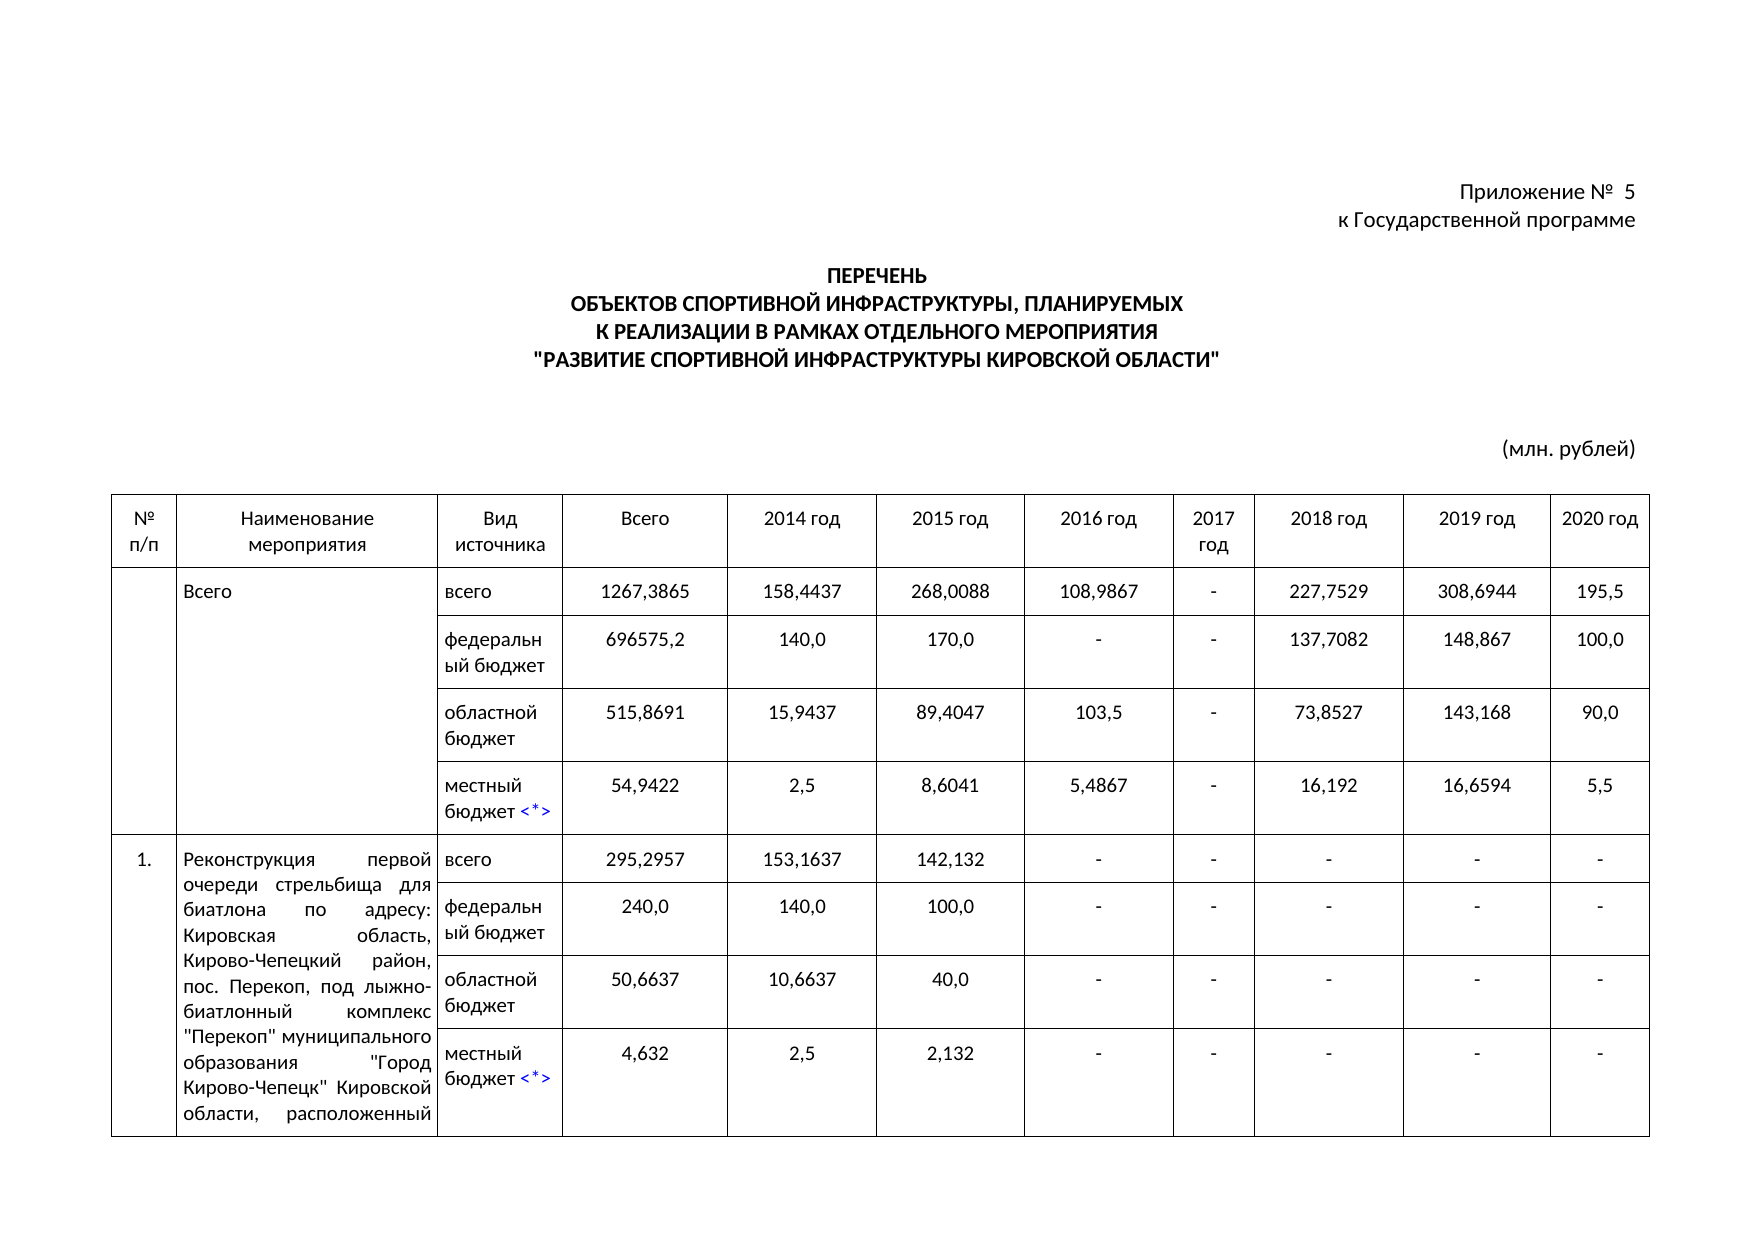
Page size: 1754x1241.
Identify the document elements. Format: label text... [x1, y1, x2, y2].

table_cell 15,9437 [728, 689, 876, 761]
table_cell 90,0 [1551, 689, 1649, 761]
table_header 2020 год [1551, 495, 1649, 567]
table_cell [112, 568, 176, 834]
table_cell 142,132 [877, 835, 1024, 882]
table_cell 5,4867 [1025, 762, 1173, 834]
table_cell 100,0 [877, 883, 1024, 955]
table_cell - [1174, 956, 1254, 1028]
table_header № п/п [112, 495, 176, 567]
table_header Всего [563, 495, 727, 567]
table_header 2018 год [1255, 495, 1403, 567]
table_cell областной бюджет [438, 956, 562, 1028]
table_cell 50,6637 [563, 956, 727, 1028]
text Приложение № 5 [118, 177, 1636, 205]
title "РАЗВИТИЕ СПОРТИВНОЙ ИНФРАСТРУКТУРЫ КИРОВСКОЙ ОБЛАСТИ" [118, 345, 1636, 373]
table_cell - [1174, 883, 1254, 955]
table_cell - [1174, 1029, 1254, 1136]
table_header 2017 год [1174, 495, 1254, 567]
table_cell - [1025, 835, 1173, 882]
table_cell - [1174, 689, 1254, 761]
title К РЕАЛИЗАЦИИ В РАМКАХ ОТДЕЛЬНОГО МЕРОПРИЯТИЯ [118, 317, 1636, 345]
table_cell 108,9867 [1025, 568, 1173, 615]
table_cell 140,0 [728, 616, 876, 688]
table_cell 308,6944 [1404, 568, 1550, 615]
table_cell - [1174, 762, 1254, 834]
table_cell 170,0 [877, 616, 1024, 688]
table_cell 54,9422 [563, 762, 727, 834]
table_cell - [1174, 616, 1254, 688]
table_cell 2,5 [728, 762, 876, 834]
table_cell 89,4047 [877, 689, 1024, 761]
table_cell - [1551, 1029, 1649, 1136]
table_cell 696575,2 [563, 616, 727, 688]
table_cell - [1404, 835, 1550, 882]
table_cell 515,8691 [563, 689, 727, 761]
table_cell 137,7082 [1255, 616, 1403, 688]
table_cell 195,5 [1551, 568, 1649, 615]
table_cell - [1255, 956, 1403, 1028]
table_header 2016 год [1025, 495, 1173, 567]
table_header 2015 год [877, 495, 1024, 567]
table_header 2019 год [1404, 495, 1550, 567]
table_cell - [1551, 835, 1649, 882]
text к Государственной программе [118, 205, 1636, 233]
table_cell 16,6594 [1404, 762, 1550, 834]
table_cell всего [438, 835, 562, 882]
table_cell федеральный бюджет [438, 616, 562, 688]
table_cell 5,5 [1551, 762, 1649, 834]
table_cell 16,192 [1255, 762, 1403, 834]
table_cell 240,0 [563, 883, 727, 955]
table_cell 2,132 [877, 1029, 1024, 1136]
table_cell Всего [177, 568, 437, 834]
table_cell Реконструкция первой очереди стрельбища для биатлона по адресу: Кировская область, Кирово-Чепецкий район, пос. Перекоп, под лыжно-биатлонный комплекс "Перекоп" муниципального образования "Город Кирово-Чепецк" Кировской области, расположенный по адресу: Кировская область, Кирово-Чепецкий район, пос. Перекоп <***> [177, 835, 437, 1136]
table_header Вид источника [438, 495, 562, 567]
table_cell 73,8527 [1255, 689, 1403, 761]
title ОБЪЕКТОВ СПОРТИВНОЙ ИНФРАСТРУКТУРЫ, ПЛАНИРУЕМЫХ [118, 289, 1636, 317]
table_cell 1. [112, 835, 176, 1136]
table_cell - [1025, 616, 1173, 688]
table_cell 148,867 [1404, 616, 1550, 688]
table_cell всего [438, 568, 562, 615]
table_cell 1267,3865 [563, 568, 727, 615]
table_cell областной бюджет [438, 689, 562, 761]
table_cell 4,632 [563, 1029, 727, 1136]
table_cell 153,1637 [728, 835, 876, 882]
table_cell - [1174, 568, 1254, 615]
table_cell 158,4437 [728, 568, 876, 615]
table_header 2014 год [728, 495, 876, 567]
table_cell - [1404, 883, 1550, 955]
table_cell - [1255, 883, 1403, 955]
title ПЕРЕЧЕНЬ [118, 261, 1636, 289]
table_header Наименование мероприятия [177, 495, 437, 567]
table_cell 140,0 [728, 883, 876, 955]
table_cell - [1025, 956, 1173, 1028]
table_cell - [1551, 883, 1649, 955]
table_cell - [1404, 1029, 1550, 1136]
table_cell - [1174, 835, 1254, 882]
table_cell 40,0 [877, 956, 1024, 1028]
table_cell местный бюджет <*> [438, 1029, 562, 1136]
table_cell - [1025, 883, 1173, 955]
table_cell 2,5 [728, 1029, 876, 1136]
table_cell 10,6637 [728, 956, 876, 1028]
table_cell 268,0088 [877, 568, 1024, 615]
table_cell 8,6041 [877, 762, 1024, 834]
table_cell - [1255, 835, 1403, 882]
table_cell - [1025, 1029, 1173, 1136]
table_cell федеральный бюджет [438, 883, 562, 955]
table_cell 227,7529 [1255, 568, 1403, 615]
table_cell - [1551, 956, 1649, 1028]
table_cell 103,5 [1025, 689, 1173, 761]
table_cell 295,2957 [563, 835, 727, 882]
table_cell местный бюджет <*> [438, 762, 562, 834]
table_cell - [1255, 1029, 1403, 1136]
table_cell - [1404, 956, 1550, 1028]
table_cell 143,168 [1404, 689, 1550, 761]
table_cell 100,0 [1551, 616, 1649, 688]
text (млн. рублей) [118, 434, 1636, 462]
